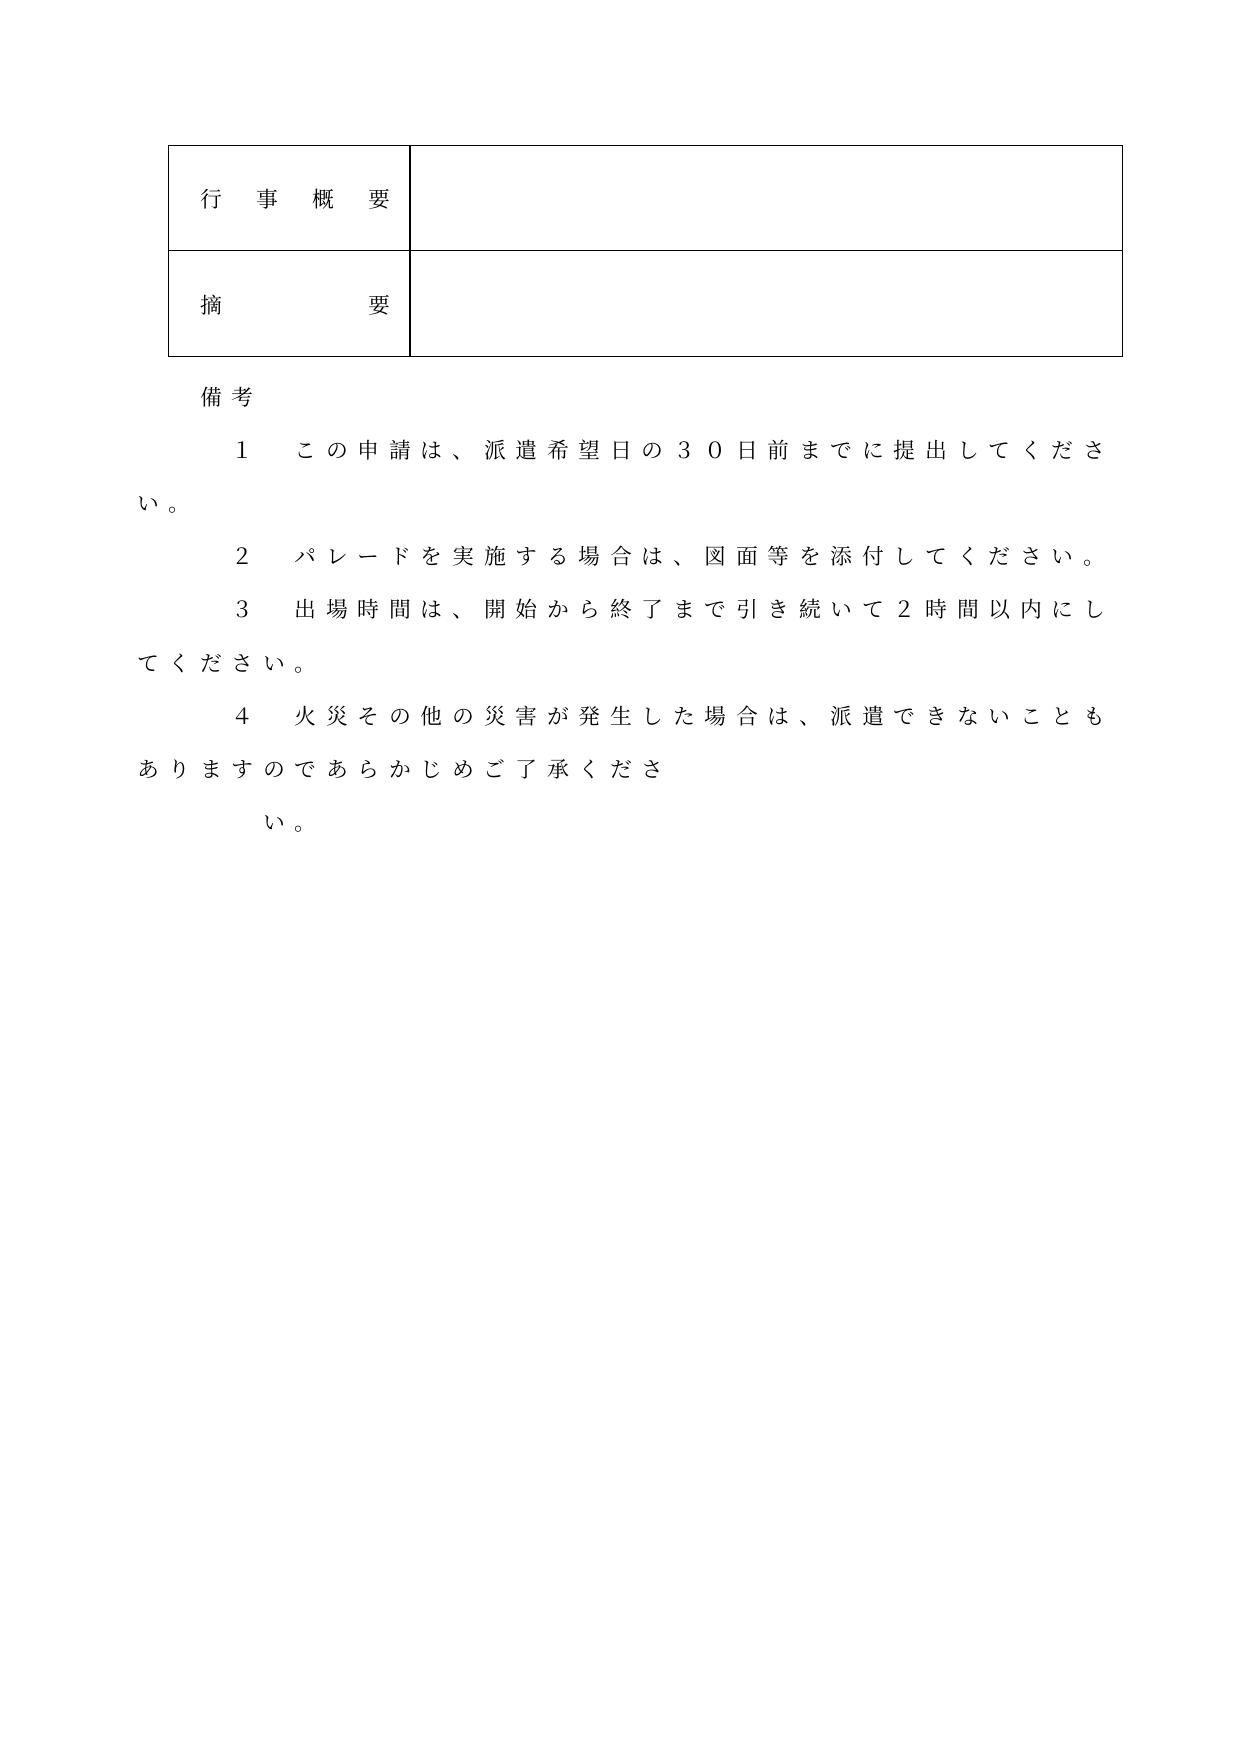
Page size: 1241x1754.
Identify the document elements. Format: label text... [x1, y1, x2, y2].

table_cell [411, 251, 1122, 356]
text ３ 出場時間は、開始から終了まで引き続いて２時間以内にしてください。 [137, 582, 1115, 688]
text ４ 火災その他の災害が発生した場合は、派遣できないこともありますのであらかじめご了承くださ [137, 688, 1115, 794]
text １ この申請は、派遣希望日の３０日前までに提出してください。 [137, 422, 1115, 529]
table_cell [411, 146, 1122, 250]
table_cell 摘要 [169, 251, 409, 356]
text ２ パレードを実施する場合は、図面等を添付してください。 [137, 529, 1115, 582]
text 備考 [137, 369, 1115, 422]
table_cell 行事概要 [169, 146, 409, 250]
text い。 [137, 794, 1115, 847]
